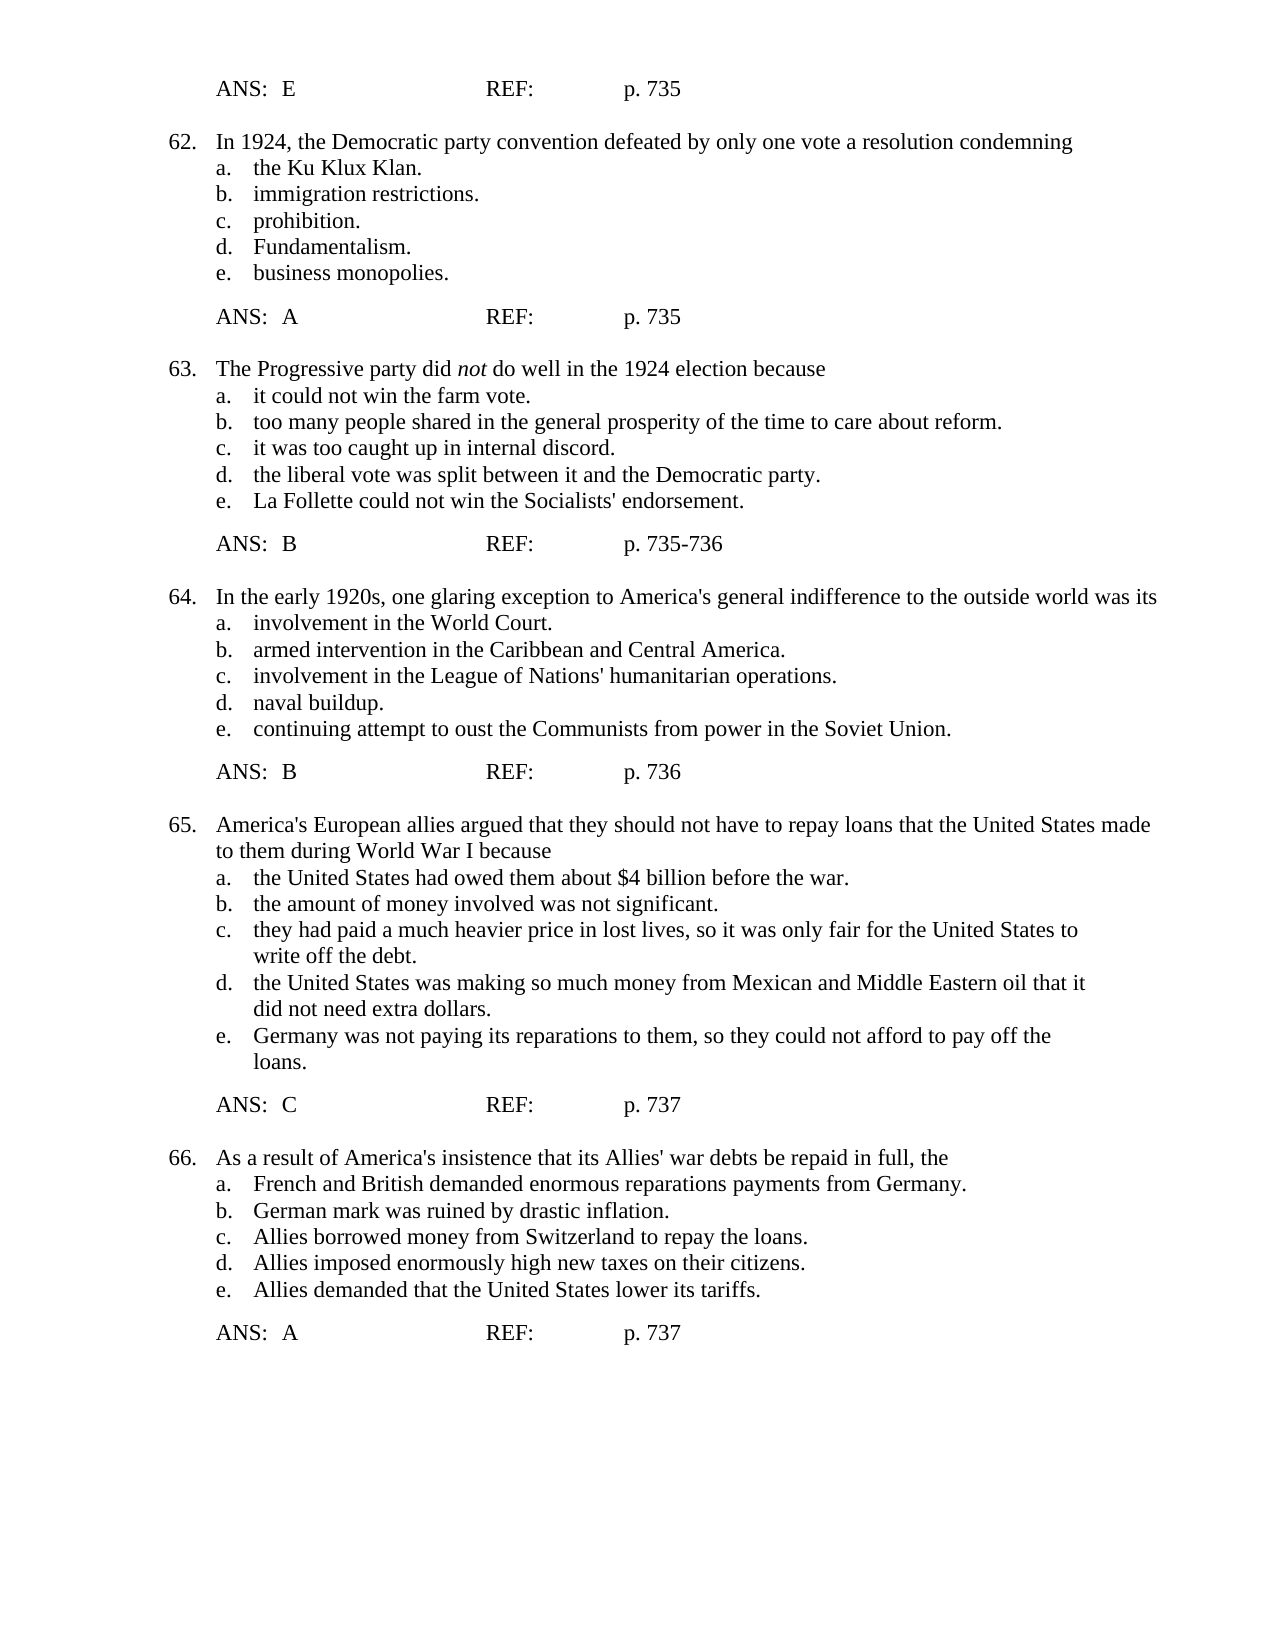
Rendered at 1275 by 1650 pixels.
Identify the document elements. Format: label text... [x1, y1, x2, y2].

text ANS: C REF: p. 737 [216, 1091, 1162, 1118]
table_cell d. [211, 689, 248, 715]
table_header the Ku Klux Klan. [249, 154, 1092, 180]
table_cell d. [211, 969, 248, 1022]
table_cell Fundamentalism. [249, 233, 1092, 259]
table_cell c. [211, 662, 248, 688]
table_cell Allies borrowed money from Switzerland to repay the loans. [249, 1223, 1092, 1249]
text ANS: E REF: p. 735 [216, 75, 1162, 101]
table_header a. [211, 154, 248, 180]
table_cell armed intervention in the Caribbean and Central America. [249, 636, 1092, 662]
table_cell d. [211, 233, 248, 259]
table_cell Allies imposed enormously high new taxes on their citizens. [249, 1249, 1092, 1276]
table_cell immigration restrictions. [249, 180, 1092, 207]
table_cell e. [211, 487, 248, 513]
table_header the United States had owed them about $4 billion before the war. [249, 864, 1092, 890]
text ANS: A REF: p. 737 [216, 1319, 1162, 1345]
table_cell too many people shared in the general prosperity of the time to care about reform. [249, 408, 1092, 434]
table_cell e. [211, 260, 248, 286]
table_header a. [211, 382, 248, 408]
table_cell b. [211, 890, 248, 916]
text ANS: B REF: p. 735-736 [216, 530, 1162, 557]
table_cell Allies demanded that the United States lower its tariffs. [249, 1276, 1092, 1302]
table_cell the liberal vote was split between it and the Democratic party. [249, 461, 1092, 487]
table_cell c. [211, 1223, 248, 1249]
table_cell continuing attempt to oust the Communists from power in the Soviet Union. [249, 715, 1092, 741]
table_cell e. [211, 1276, 248, 1302]
text ANS: B REF: p. 736 [216, 758, 1162, 784]
text 62. In 1924, the Democratic party convention defeated by only one vote a resolution condemning [150, 128, 1162, 154]
table_header it could not win the farm vote. [249, 382, 1092, 408]
table_cell the amount of money involved was not significant. [249, 890, 1092, 916]
table_cell German mark was ruined by drastic inflation. [249, 1197, 1092, 1223]
table_cell La Follette could not win the Socialists' endorsement. [249, 487, 1092, 513]
table_cell e. [211, 1022, 248, 1074]
table_cell b. [211, 636, 248, 662]
table_cell d. [211, 461, 248, 487]
text 63. The Progressive party did not do well in the 1924 election because [150, 355, 1162, 382]
table_cell Germany was not paying its reparations to them, so they could not afford to pay off the loans. [249, 1022, 1092, 1074]
table_cell prohibition. [249, 207, 1092, 233]
text 65. America's European allies argued that they should not have to repay loans that the United States made to them during World War I because [150, 811, 1162, 863]
table_cell they had paid a much heavier price in lost lives, so it was only fair for the United States to write off the debt. [249, 916, 1092, 969]
table_cell naval buildup. [249, 689, 1092, 715]
table_header a. [211, 864, 248, 890]
table_header French and British demanded enormous reparations payments from Germany. [249, 1170, 1092, 1197]
table_cell c. [211, 916, 248, 969]
table_cell c. [211, 207, 248, 233]
table_cell b. [211, 180, 248, 207]
table_cell it was too caught up in internal discord. [249, 435, 1092, 461]
table_cell b. [211, 1197, 248, 1223]
table_cell business monopolies. [249, 260, 1092, 286]
table_cell involvement in the League of Nations' humanitarian operations. [249, 662, 1092, 688]
table_header a. [211, 610, 248, 636]
table_cell d. [211, 1249, 248, 1276]
table_cell the United States was making so much money from Mexican and Middle Eastern oil that it did not need extra dollars. [249, 969, 1092, 1022]
table_header involvement in the World Court. [249, 610, 1092, 636]
text ANS: A REF: p. 735 [216, 303, 1162, 329]
table_header a. [211, 1170, 248, 1197]
table_cell c. [211, 435, 248, 461]
table_cell e. [211, 715, 248, 741]
table_cell b. [211, 408, 248, 434]
text 64. In the early 1920s, one glaring exception to America's general indifference to the outside world was its [150, 583, 1162, 609]
text 66. As a result of America's insistence that its Allies' war debts be repaid in full, the [150, 1144, 1162, 1170]
